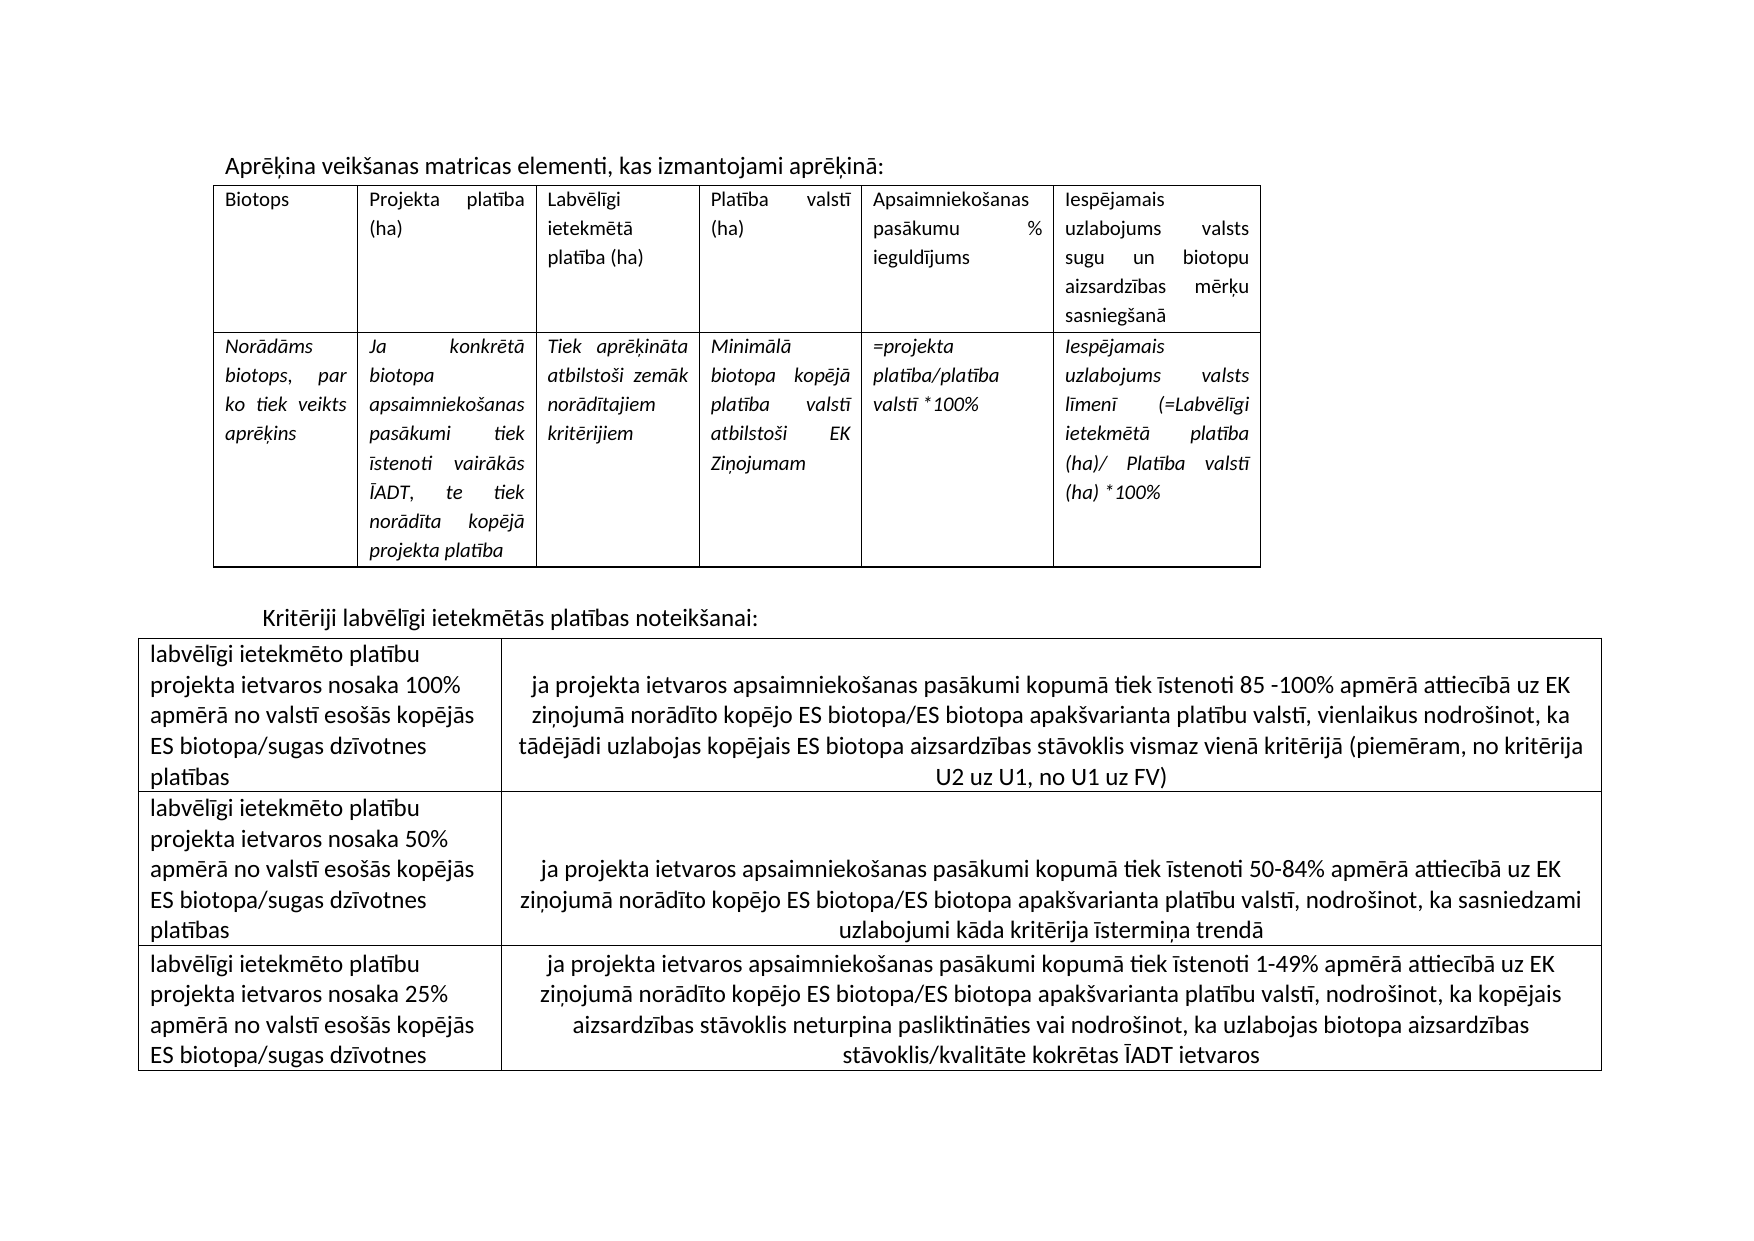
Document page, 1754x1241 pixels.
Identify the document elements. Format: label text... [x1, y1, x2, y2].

list Aprēķina veikšanas matricas elementi, kas izmantojami aprēķinā: [225, 150, 1604, 181]
table_header Labvēlīgi ietekmētā platība (ha) [537, 186, 699, 332]
table_header labvēlīgi ietekmēto platību projekta ietvaros nosaka 100% apmērā no valstī esošās kopējās ES biotopa/sugas dzīvotnes platības [139, 639, 501, 791]
table_header Apsaimniekošanas pasākumu % ieguldījums [862, 186, 1053, 332]
table_header Projekta platība (ha) [358, 186, 536, 332]
table_header Iespējamais uzlabojums valsts sugu un biotopu aizsardzības mērķu sasniegšanā [1054, 186, 1260, 332]
table_cell labvēlīgi ietekmēto platību projekta ietvaros nosaka 50% apmērā no valstī esošās kopējās ES biotopa/sugas dzīvotnes platības [139, 792, 501, 945]
table_header Biotops [214, 186, 357, 332]
table_cell Tiek aprēķināta atbilstoši zemāk norādītajiem kritērijiem [537, 333, 699, 566]
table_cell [139, 946, 501, 1070]
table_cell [502, 946, 1601, 1070]
text Kritēriji labvēlīgi ietekmētās platības noteikšanai: [262, 602, 1604, 633]
table_cell =projekta platība/platība valstī *100% [862, 333, 1053, 566]
table_cell Minimālā biotopa kopējā platība valstī atbilstoši EK Ziņojumam [700, 333, 861, 566]
table_cell Ja konkrētā biotopa apsaimniekošanas pasākumi tiek īstenoti vairākās ĪADT, te tiek norādīta kopējā projekta platība [358, 333, 536, 566]
table_cell Iespējamais uzlabojums valsts līmenī (=Labvēlīgi ietekmētā platība (ha)/ Platība valstī (ha) *100% [1054, 333, 1260, 566]
table_header Platība valstī (ha) [700, 186, 861, 332]
table_cell Norādāms biotops, par ko tiek veikts aprēķins [214, 333, 357, 566]
table_header ja projekta ietvaros apsaimniekošanas pasākumi kopumā tiek īstenoti 85 -100% apmērā attiecībā uz EK ziņojumā norādīto kopējo ES biotopa/ES biotopa apakšvarianta platību valstī, vienlaikus nodrošinot, ka tādējādi uzlabojas kopējais ES biotopa aizsardzības stāvoklis vismaz vienā kritērijā (piemēram, no kritērija U2 uz U1, no U1 uz FV) [502, 639, 1601, 791]
table_cell ja projekta ietvaros apsaimniekošanas pasākumi kopumā tiek īstenoti 50-84% apmērā attiecībā uz EK ziņojumā norādīto kopējo ES biotopa/ES biotopa apakšvarianta platību valstī, nodrošinot, ka sasniedzami uzlabojumi kāda kritērija īstermiņa trendā [502, 792, 1601, 945]
